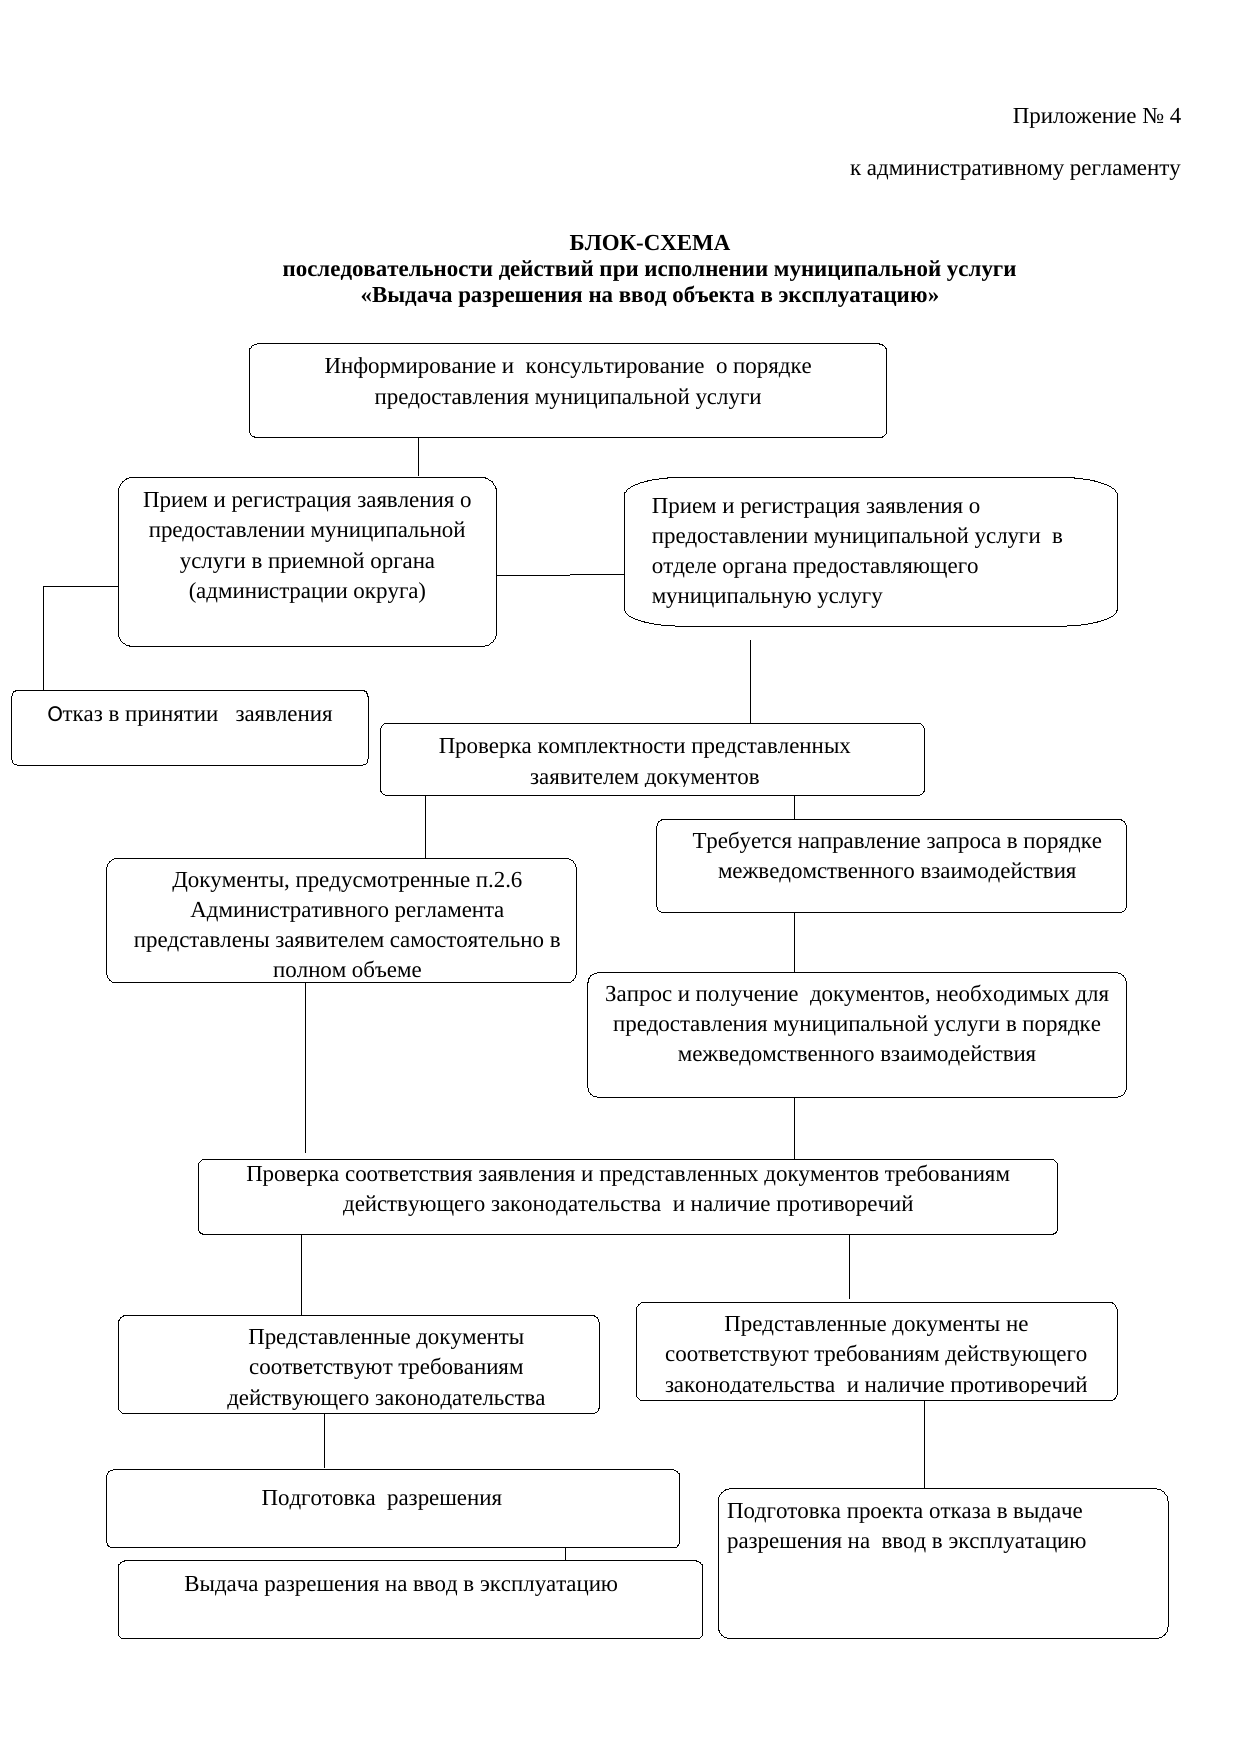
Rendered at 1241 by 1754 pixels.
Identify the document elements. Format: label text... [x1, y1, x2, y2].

text к административному регламенту [118, 154, 1181, 180]
text последовательности действий при исполнении муниципальной услуги [118, 255, 1181, 281]
text БЛОК-СХЕМА [118, 229, 1181, 255]
text «Выдача разрешения на ввод объекта в эксплуатацию» [118, 281, 1181, 308]
text Приложение № 4 [118, 103, 1181, 129]
